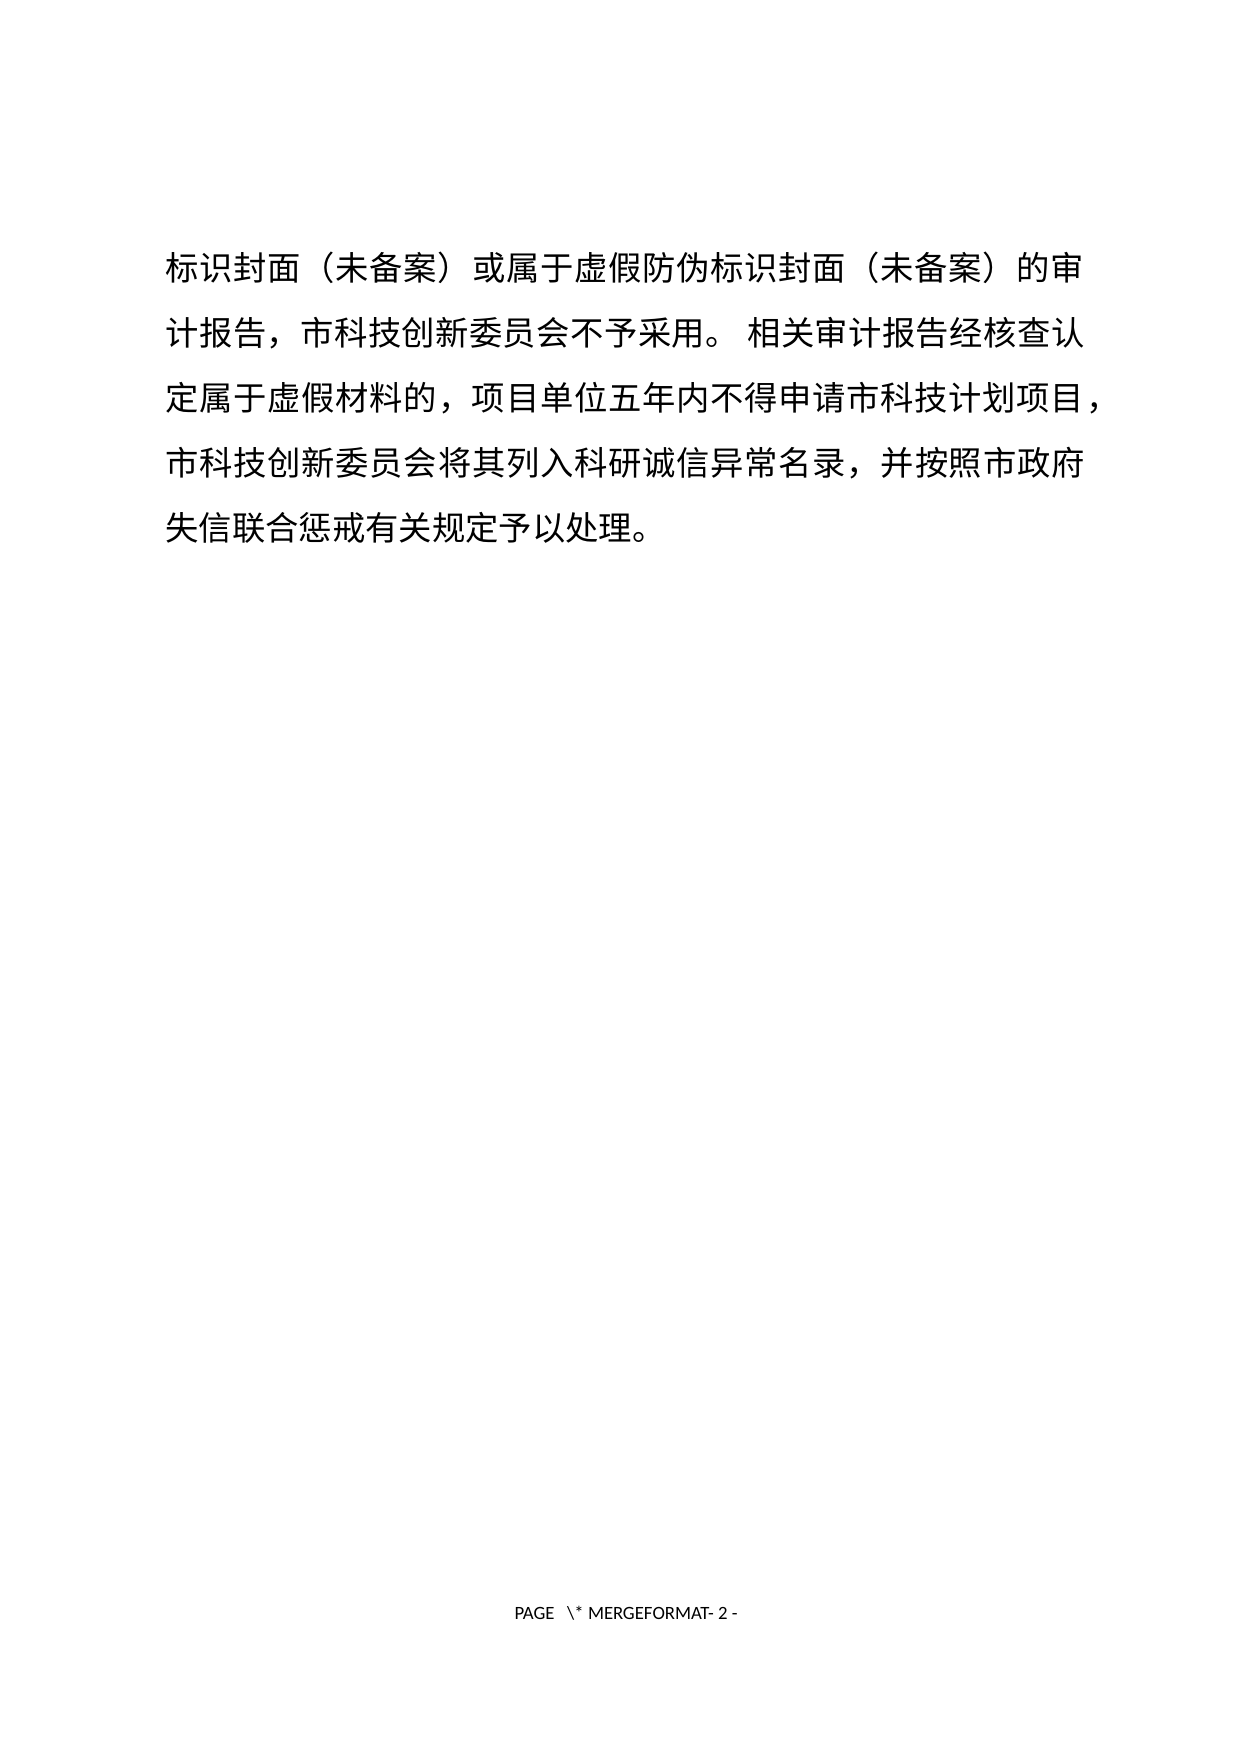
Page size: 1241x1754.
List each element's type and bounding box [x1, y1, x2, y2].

text [165, 233, 1087, 558]
